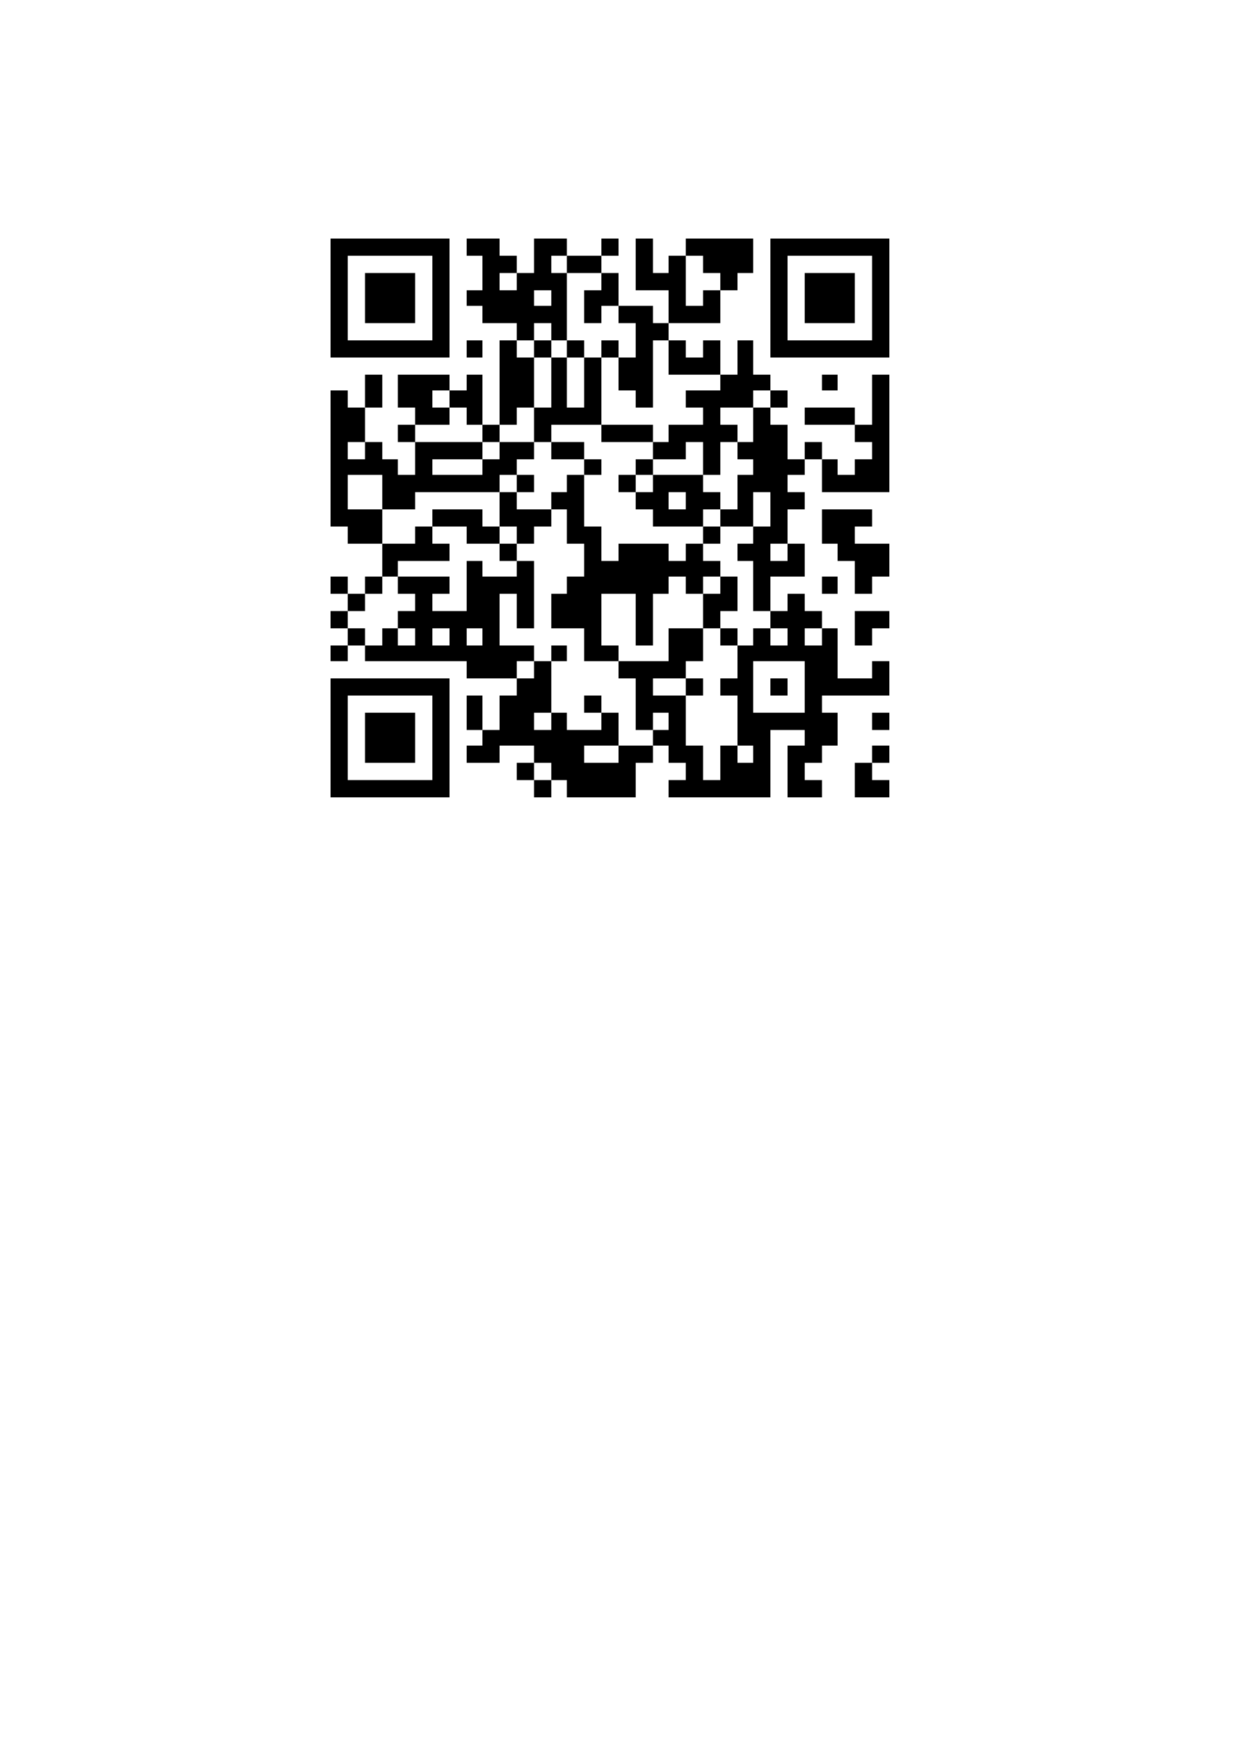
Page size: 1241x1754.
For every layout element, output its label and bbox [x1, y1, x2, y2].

picture [298, 206, 921, 829]
